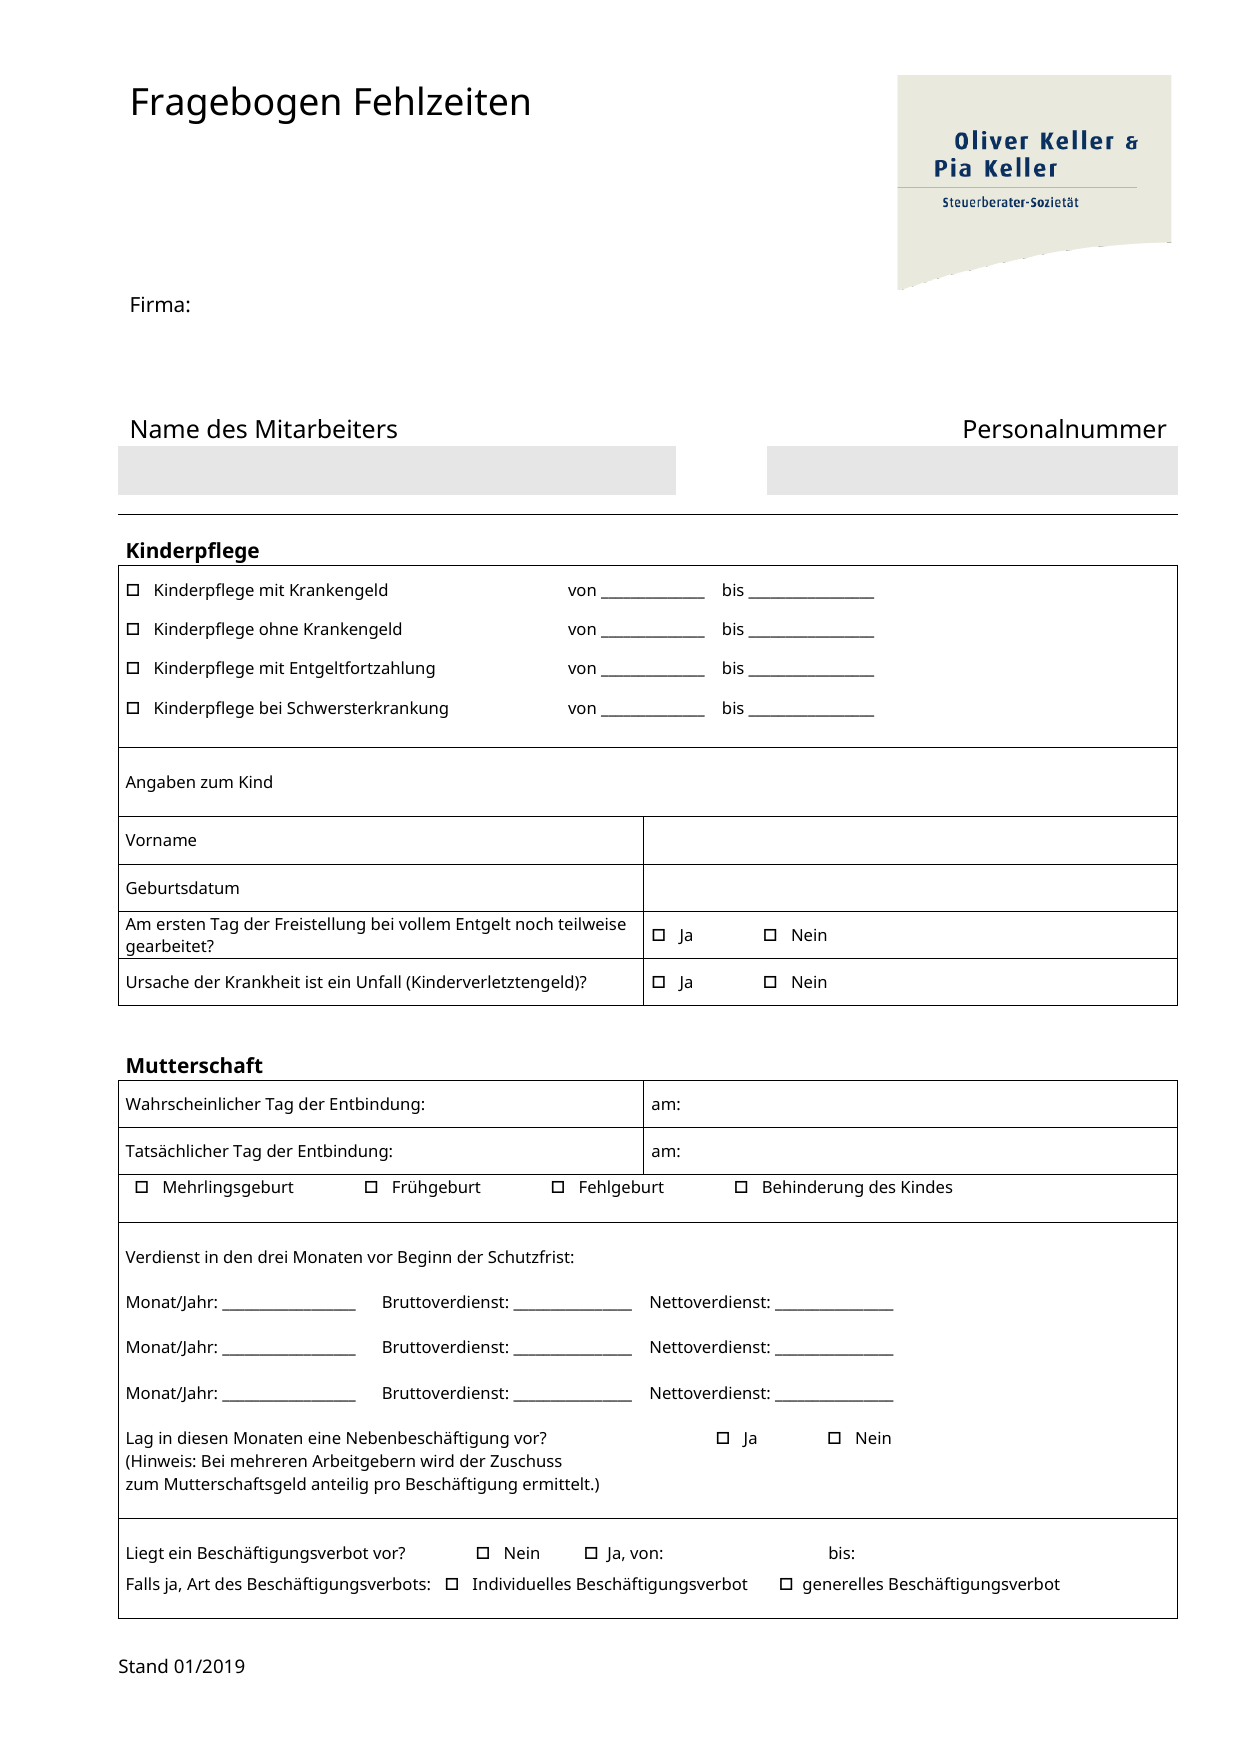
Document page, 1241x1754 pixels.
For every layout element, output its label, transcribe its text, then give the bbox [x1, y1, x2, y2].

table_cell Mehrlingsgeburt Frühgeburt Fehlgeburt Behinderung des Kindes [119, 1175, 1177, 1222]
table_cell Geburtsdatum [119, 865, 643, 911]
table_cell Vorname [119, 817, 643, 863]
table_header Mutterschaft [118, 1030, 1178, 1080]
table_cell Ursache der Krankheit ist ein Unfall (Kinderverletztengeld)? [119, 959, 643, 1005]
table_cell [644, 817, 1177, 863]
table_cell Ja Nein [644, 912, 1177, 958]
table_cell Liegt ein Beschäftigungsverbot vor? Nein Ja, von: bis: Falls ja, Art des Beschäftigungsverbots: Individuelles Beschäftigungsverbot generelles Beschäftigungsverbot [119, 1519, 1177, 1618]
table_cell Angaben zum Kind [119, 748, 1177, 816]
table_cell am: [644, 1128, 1177, 1174]
table_cell Am ersten Tag der Freistellung bei vollem Entgelt noch teilweise gearbeitet? [119, 912, 643, 958]
table_cell Kinderpflege mit Krankengeld von ______________ bis _________________ Kinderpflege ohne Krankengeld von ______________ bis _________________ Kinderpflege mit Entgeltfortzahlung von ______________ bis _________________ Kinderpflege bei Schwersterkrankung von ______________ bis _________________ [119, 566, 1177, 747]
table_cell Verdienst in den drei Monaten vor Beginn der Schutzfrist: Monat/Jahr: __________________ Bruttoverdienst: ________________ Nettoverdienst: ________________ Monat/Jahr: __________________ Bruttoverdienst: ________________ Nettoverdienst: ________________ Monat/Jahr: __________________ Bruttoverdienst: ________________ Nettoverdienst: ________________ Lag in diesen Monaten eine Nebenbeschäftigung vor? Ja Nein (Hinweis: Bei mehreren Arbeitgebern wird der Zuschuss zum Mutterschaftsgeld anteilig pro Beschäftigung ermittelt.) [119, 1223, 1177, 1518]
table_cell Ja Nein [644, 959, 1177, 1005]
picture [897, 75, 1172, 290]
table_cell Tatsächlicher Tag der Entbindung: [119, 1128, 643, 1174]
table_cell am: [644, 1081, 1177, 1127]
table_cell [644, 865, 1177, 911]
table_header Kinderpflege [118, 515, 1178, 564]
table_cell Wahrscheinlicher Tag der Entbindung: [119, 1081, 643, 1127]
